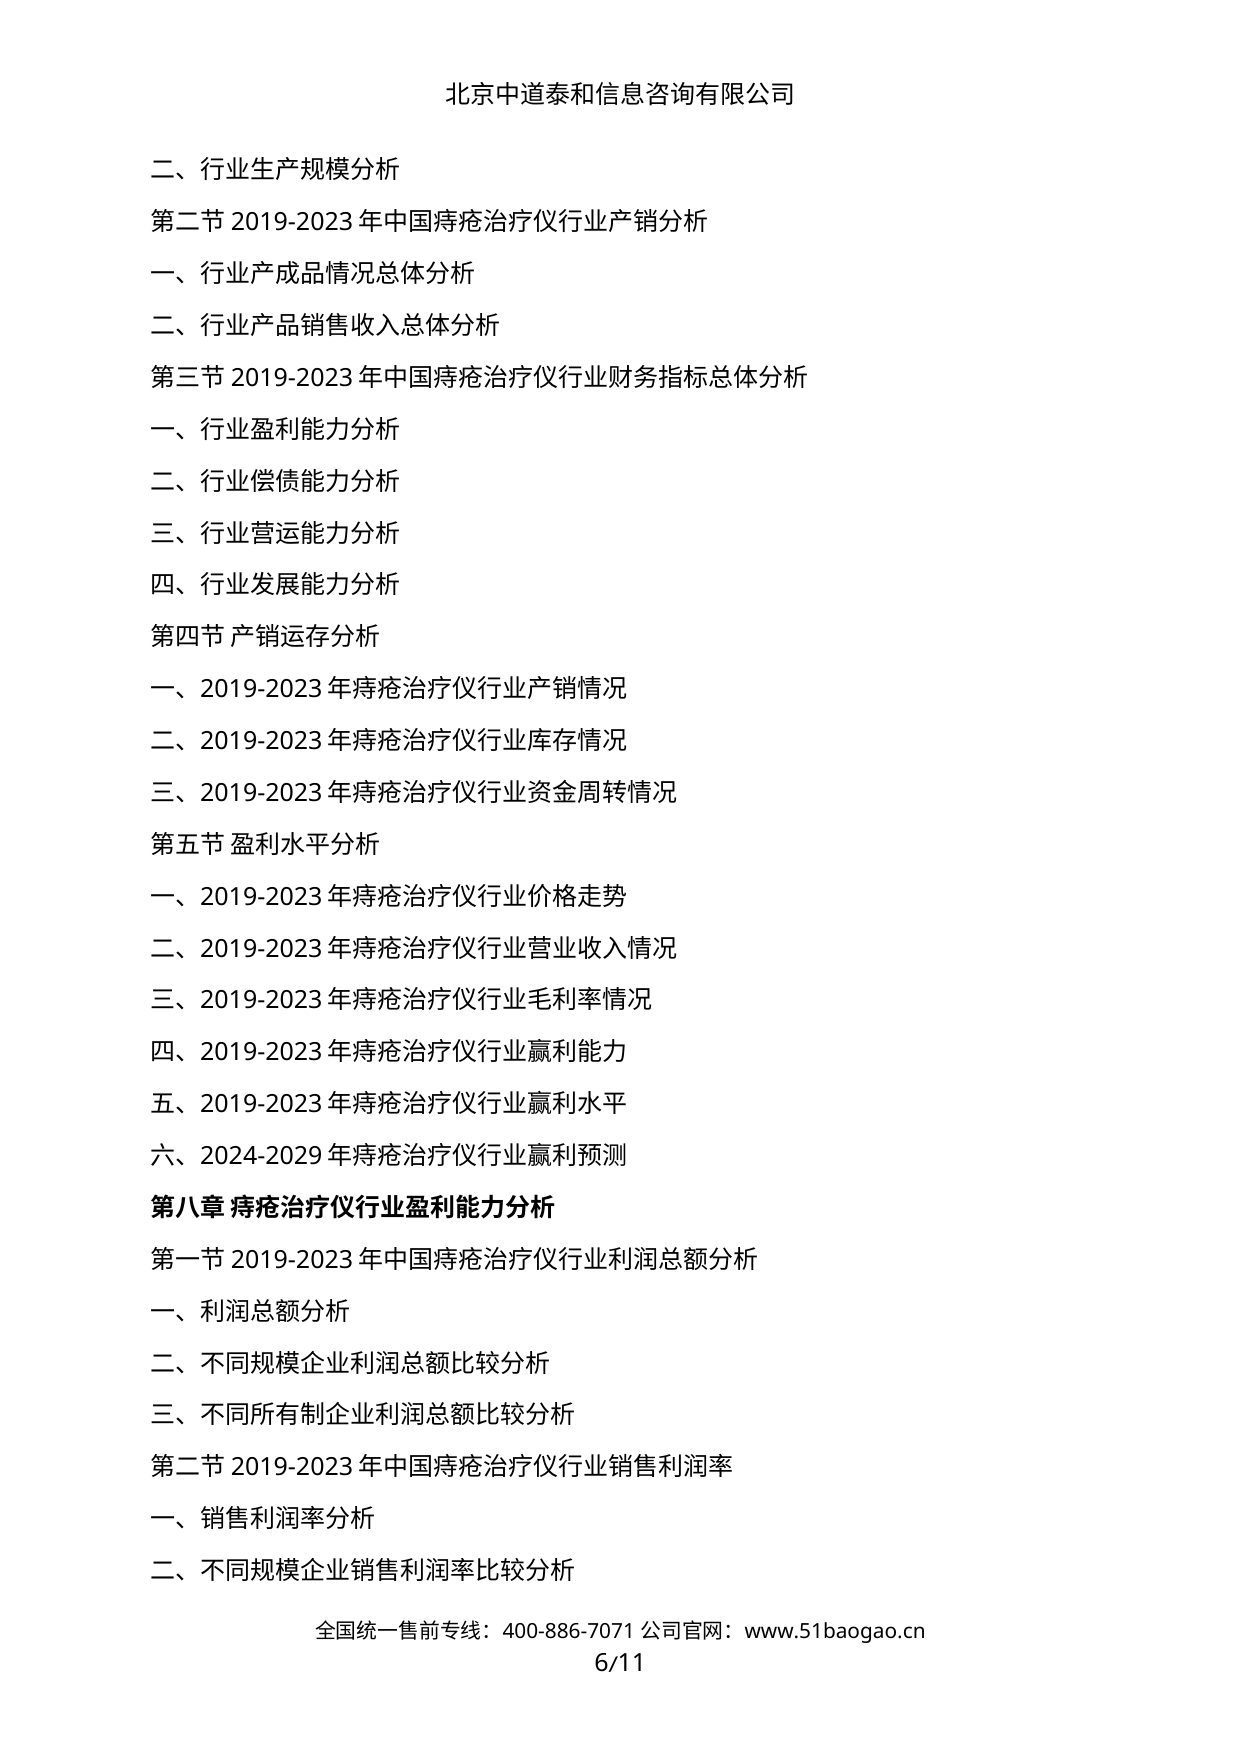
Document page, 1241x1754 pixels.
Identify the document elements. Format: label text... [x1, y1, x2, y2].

text 一、利润总额分析 [150, 1291, 1090, 1327]
text 一、2019-2023年痔疮治疗仪行业价格走势 [150, 876, 1090, 912]
text 第八章 痔疮治疗仪行业盈利能力分析 [150, 1187, 1090, 1224]
text 一、行业产成品情况总体分析 [150, 254, 1090, 290]
text 一、销售利润率分析 [150, 1499, 1090, 1535]
text 二、2019-2023年痔疮治疗仪行业库存情况 [150, 721, 1090, 757]
text 一、2019-2023年痔疮治疗仪行业产销情况 [150, 669, 1090, 705]
text 第二节 2019-2023年中国痔疮治疗仪行业产销分析 [150, 202, 1090, 238]
text 二、行业产品销售收入总体分析 [150, 306, 1090, 342]
text 第二节 2019-2023年中国痔疮治疗仪行业销售利润率 [150, 1447, 1090, 1483]
text 二、行业偿债能力分析 [150, 461, 1090, 497]
text 四、行业发展能力分析 [150, 565, 1090, 601]
text 第四节 产销运存分析 [150, 617, 1090, 653]
text 三、不同所有制企业利润总额比较分析 [150, 1395, 1090, 1431]
text 三、2019-2023年痔疮治疗仪行业资金周转情况 [150, 772, 1090, 809]
text 二、不同规模企业利润总额比较分析 [150, 1343, 1090, 1379]
text 三、2019-2023年痔疮治疗仪行业毛利率情况 [150, 980, 1090, 1016]
text 四、2019-2023年痔疮治疗仪行业赢利能力 [150, 1032, 1090, 1068]
text 二、不同规模企业销售利润率比较分析 [150, 1551, 1090, 1587]
text 六、2024-2029年痔疮治疗仪行业赢利预测 [150, 1136, 1090, 1172]
text 二、行业生产规模分析 [150, 150, 1090, 186]
text 二、2019-2023年痔疮治疗仪行业营业收入情况 [150, 928, 1090, 964]
text 第一节 2019-2023年中国痔疮治疗仪行业利润总额分析 [150, 1239, 1090, 1276]
text 第五节 盈利水平分析 [150, 824, 1090, 861]
text 五、2019-2023年痔疮治疗仪行业赢利水平 [150, 1084, 1090, 1120]
text 三、行业营运能力分析 [150, 513, 1090, 549]
text 第三节 2019-2023年中国痔疮治疗仪行业财务指标总体分析 [150, 357, 1090, 394]
text 一、行业盈利能力分析 [150, 409, 1090, 446]
